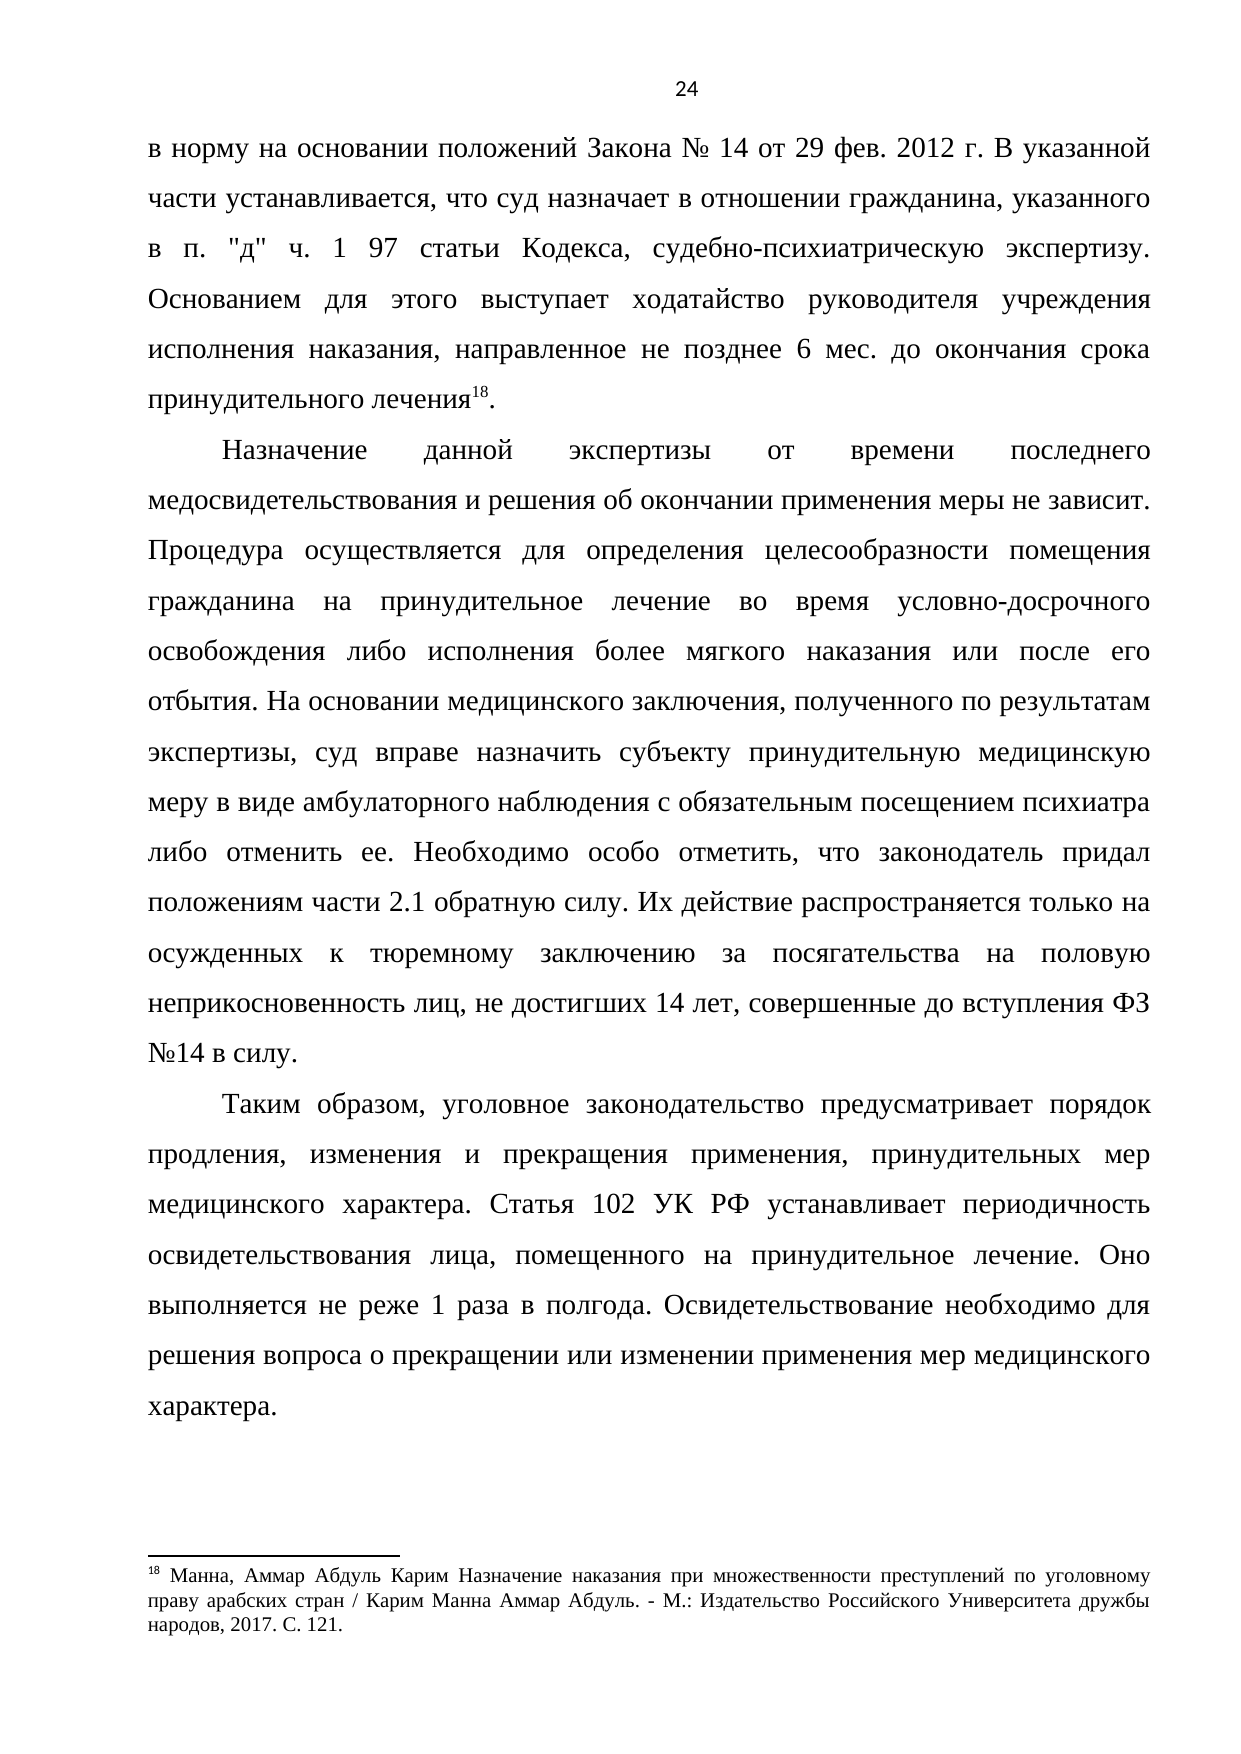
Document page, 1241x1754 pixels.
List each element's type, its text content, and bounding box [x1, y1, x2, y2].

text Назначение данной экспертизы от времени последнего медосвидетельствования и решения об окончании применения меры не зависит. Процедура осуществляется для определения целесообразности помещения гражданина на принудительное лечение во время условно-досрочного освобождения либо исполнения более мягкого наказания или после его отбытия. На основании медицинского заключения, полученного по результатам экспертизы, суд вправе назначить субъекту принудительную медицинскую меру в виде амбулаторного наблюдения с обязательным посещением психиатра либо отменить ее. Необходимо особо отметить, что законодатель придал положениям части 2.1 обратную силу. Их действие распространяется только на осужденных к тюремному заключению за посягательства на половую неприкосновенность лиц, не достигших 14 лет, совершенные до вступления ФЗ №14 в силу. [148, 432, 1152, 1069]
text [148, 130, 1152, 415]
text Таким образом, уголовное законодательство предусматривает порядок продления, изменения и прекращения применения, принудительных мер медицинского характера. Статья 102 УК РФ устанавливает периодичность освидетельствования лица, помещенного на принудительное лечение. Оно выполняется не реже 1 раза в полгода. Освидетельствование необходимо для решения вопроса о прекращении или изменении применения мер медицинского характера. [148, 1086, 1152, 1421]
